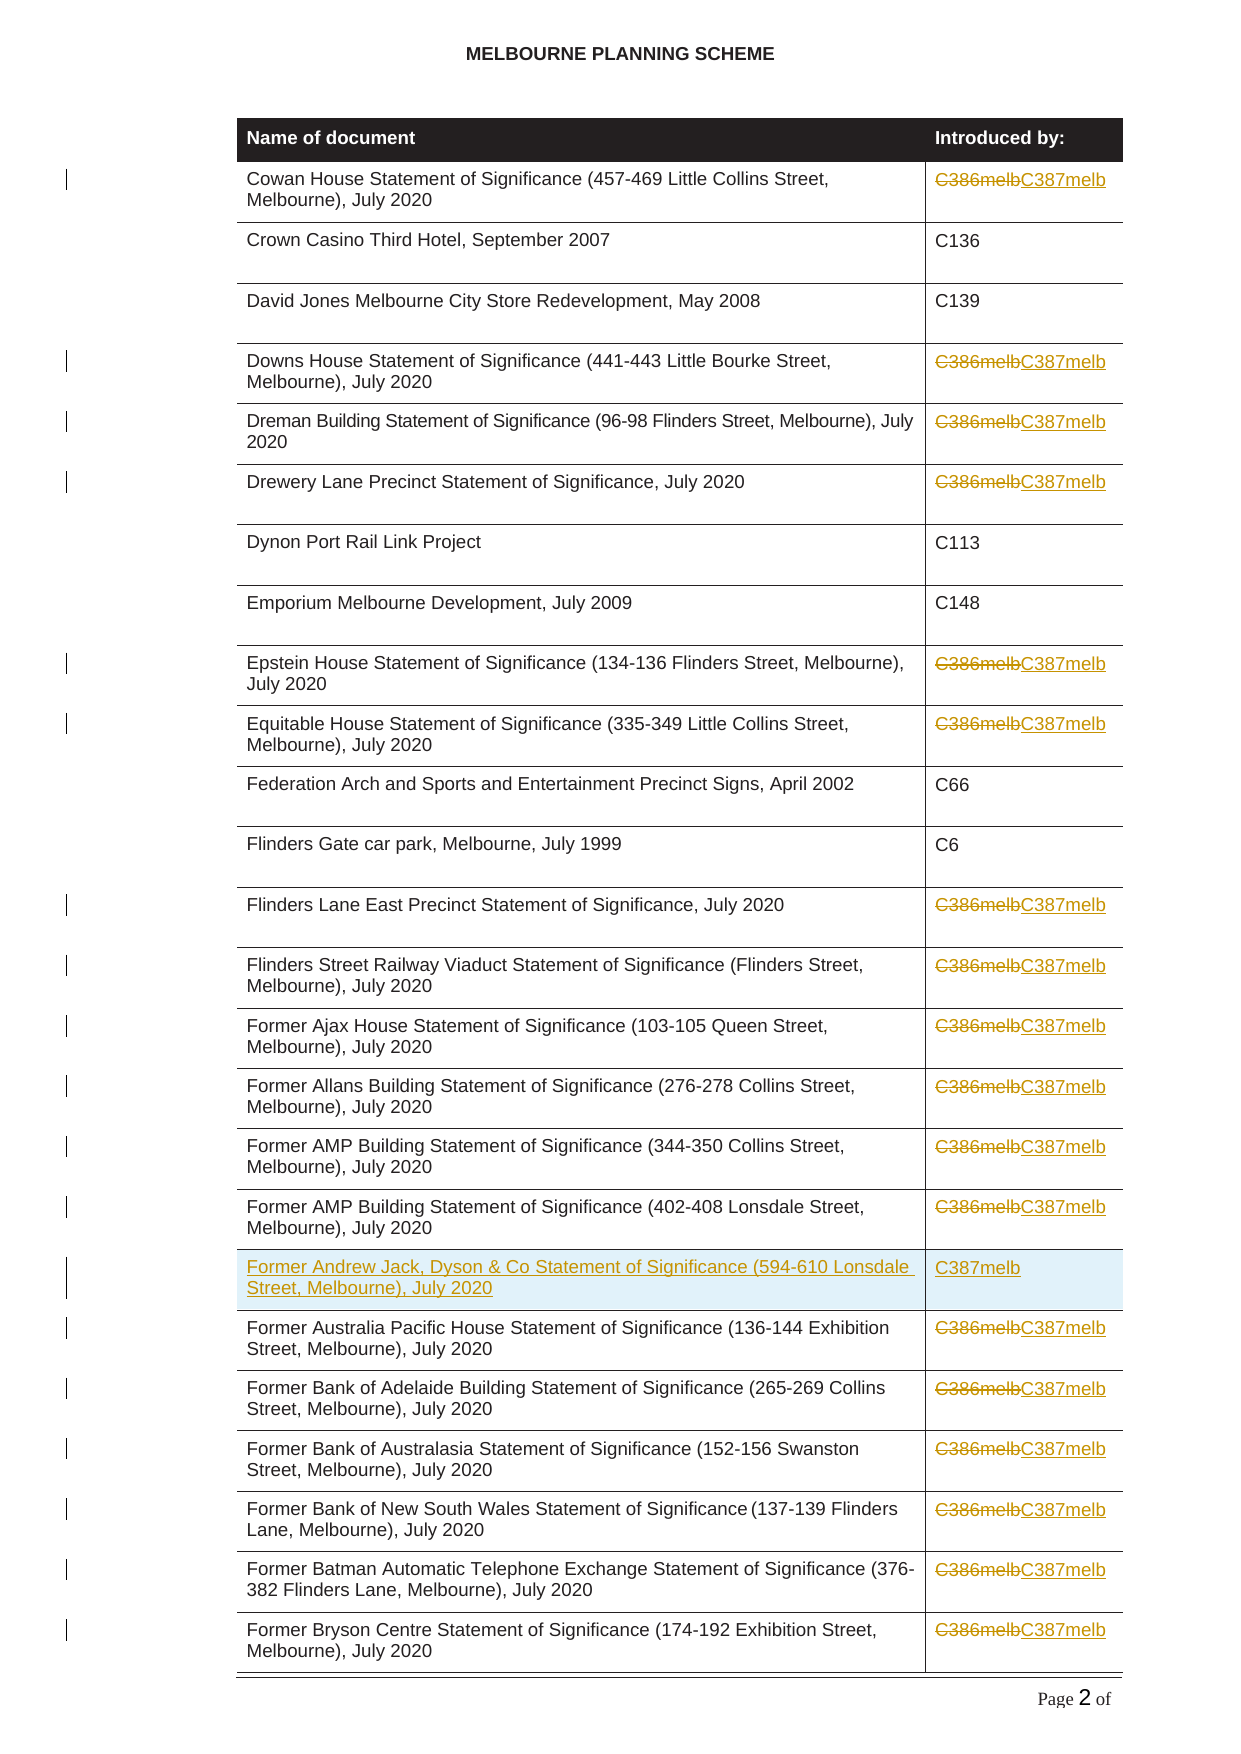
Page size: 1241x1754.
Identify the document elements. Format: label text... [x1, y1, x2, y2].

table_cell Former Bryson Centre Statement of Significance (174-192 Exhibition Street, Melbourne), July 2020 [237, 1613, 925, 1672]
table_cell [926, 404, 1123, 464]
table_cell [926, 1190, 1123, 1249]
table_cell Drewery Lane Precinct Statement of Significance, July 2020 [237, 465, 925, 524]
table_cell Former Bank of Australasia Statement of Significance (152-156 Swanston Street, Melbourne), July 2020 [237, 1431, 925, 1491]
table_header Name of document Introduced by: [237, 118, 1123, 162]
table_cell C139 [926, 284, 1123, 343]
table_cell Epstein House Statement of Significance (134-136 Flinders Street, Melbourne), July 2020 [237, 646, 925, 705]
table_cell Dynon Port Rail Link Project [237, 525, 925, 584]
table_cell C148 [926, 586, 1123, 645]
table_cell Former Bank of Adelaide Building Statement of Significance (265-269 Collins Street, Melbourne), July 2020 [237, 1371, 925, 1430]
table_cell [926, 1431, 1123, 1491]
table_cell [926, 1492, 1123, 1551]
table_cell [926, 646, 1123, 705]
table_cell [926, 344, 1123, 403]
table_cell [926, 888, 1123, 947]
table_cell [926, 1009, 1123, 1068]
table_cell [926, 1069, 1123, 1128]
table_cell Downs House Statement of Significance (441-443 Little Bourke Street, Melbourne), July 2020 [237, 344, 925, 403]
table_cell [926, 1371, 1123, 1430]
table_cell Flinders Gate car park, Melbourne, July 1999 [237, 827, 925, 887]
table_cell C66 [926, 767, 1123, 826]
table_cell Flinders Street Railway Viaduct Statement of Significance (Flinders Street, Melbourne), July 2020 [237, 948, 925, 1007]
table_cell C136 [926, 223, 1123, 282]
table_cell [926, 1613, 1123, 1672]
table_cell Former Allans Building Statement of Significance (276-278 Collins Street, Melbourne), July 2020 [237, 1069, 925, 1128]
table_cell Cowan House Statement of Significance (457-469 Little Collins Street, Melbourne), July 2020 [237, 162, 925, 222]
table_cell Dreman Building Statement of Significance (96-98 Flinders Street, Melbourne), July 2020 [237, 404, 925, 464]
table_cell [926, 706, 1123, 766]
table_cell Former Bank of New South Wales Statement of Significance (137-139 Flinders Lane, Melbourne), July 2020 [237, 1492, 925, 1551]
table_cell Former Australia Pacific House Statement of Significance (136-144 Exhibition Street, Melbourne), July 2020 [237, 1311, 925, 1370]
table_cell [926, 465, 1123, 524]
table_cell Emporium Melbourne Development, July 2009 [237, 586, 925, 645]
table_cell Federation Arch and Sports and Entertainment Precinct Signs, April 2002 [237, 767, 925, 826]
table_cell Crown Casino Third Hotel, September 2007 [237, 223, 925, 282]
table_cell [926, 1129, 1123, 1189]
table_cell [926, 162, 1123, 222]
table_cell C113 [926, 525, 1123, 584]
table_cell C6 [926, 827, 1123, 887]
table_cell Former Batman Automatic Telephone Exchange Statement of Significance (376-382 Flinders Lane, Melbourne), July 2020 [237, 1552, 925, 1612]
table_cell [926, 1311, 1123, 1370]
table_cell Former AMP Building Statement of Significance (402-408 Lonsdale Street, Melbourne), July 2020 [237, 1190, 925, 1249]
table_cell David Jones Melbourne City Store Redevelopment, May 2008 [237, 284, 925, 343]
table_cell Flinders Lane East Precinct Statement of Significance, July 2020 [237, 888, 925, 947]
table_cell Former AMP Building Statement of Significance (344-350 Collins Street, Melbourne), July 2020 [237, 1129, 925, 1189]
table_cell Former Ajax House Statement of Significance (103-105 Queen Street, Melbourne), July 2020 [237, 1009, 925, 1068]
table_cell [926, 948, 1123, 1007]
table_cell Equitable House Statement of Significance (335-349 Little Collins Street, Melbourne), July 2020 [237, 706, 925, 766]
table_cell [926, 1552, 1123, 1612]
